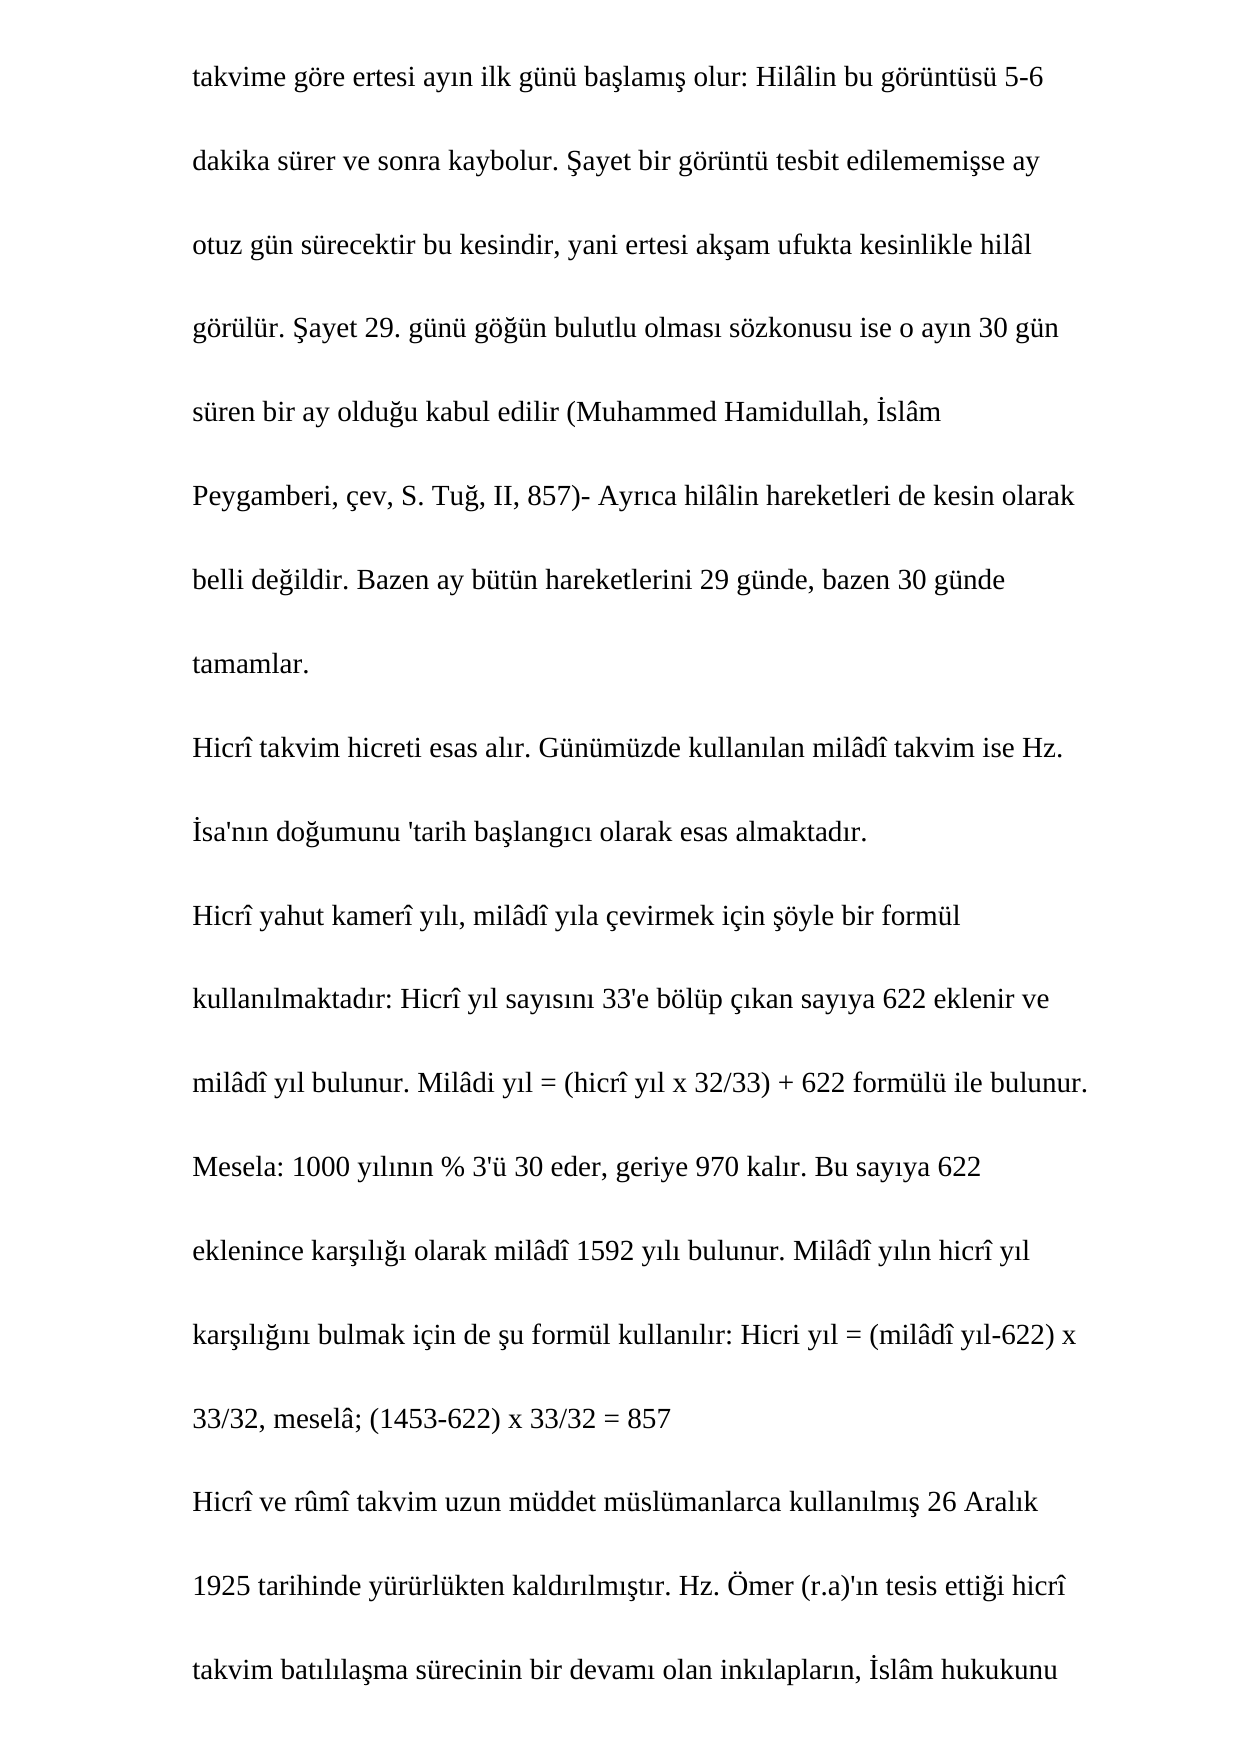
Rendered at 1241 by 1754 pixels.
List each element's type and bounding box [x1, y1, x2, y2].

text [148, 59, 1093, 1686]
